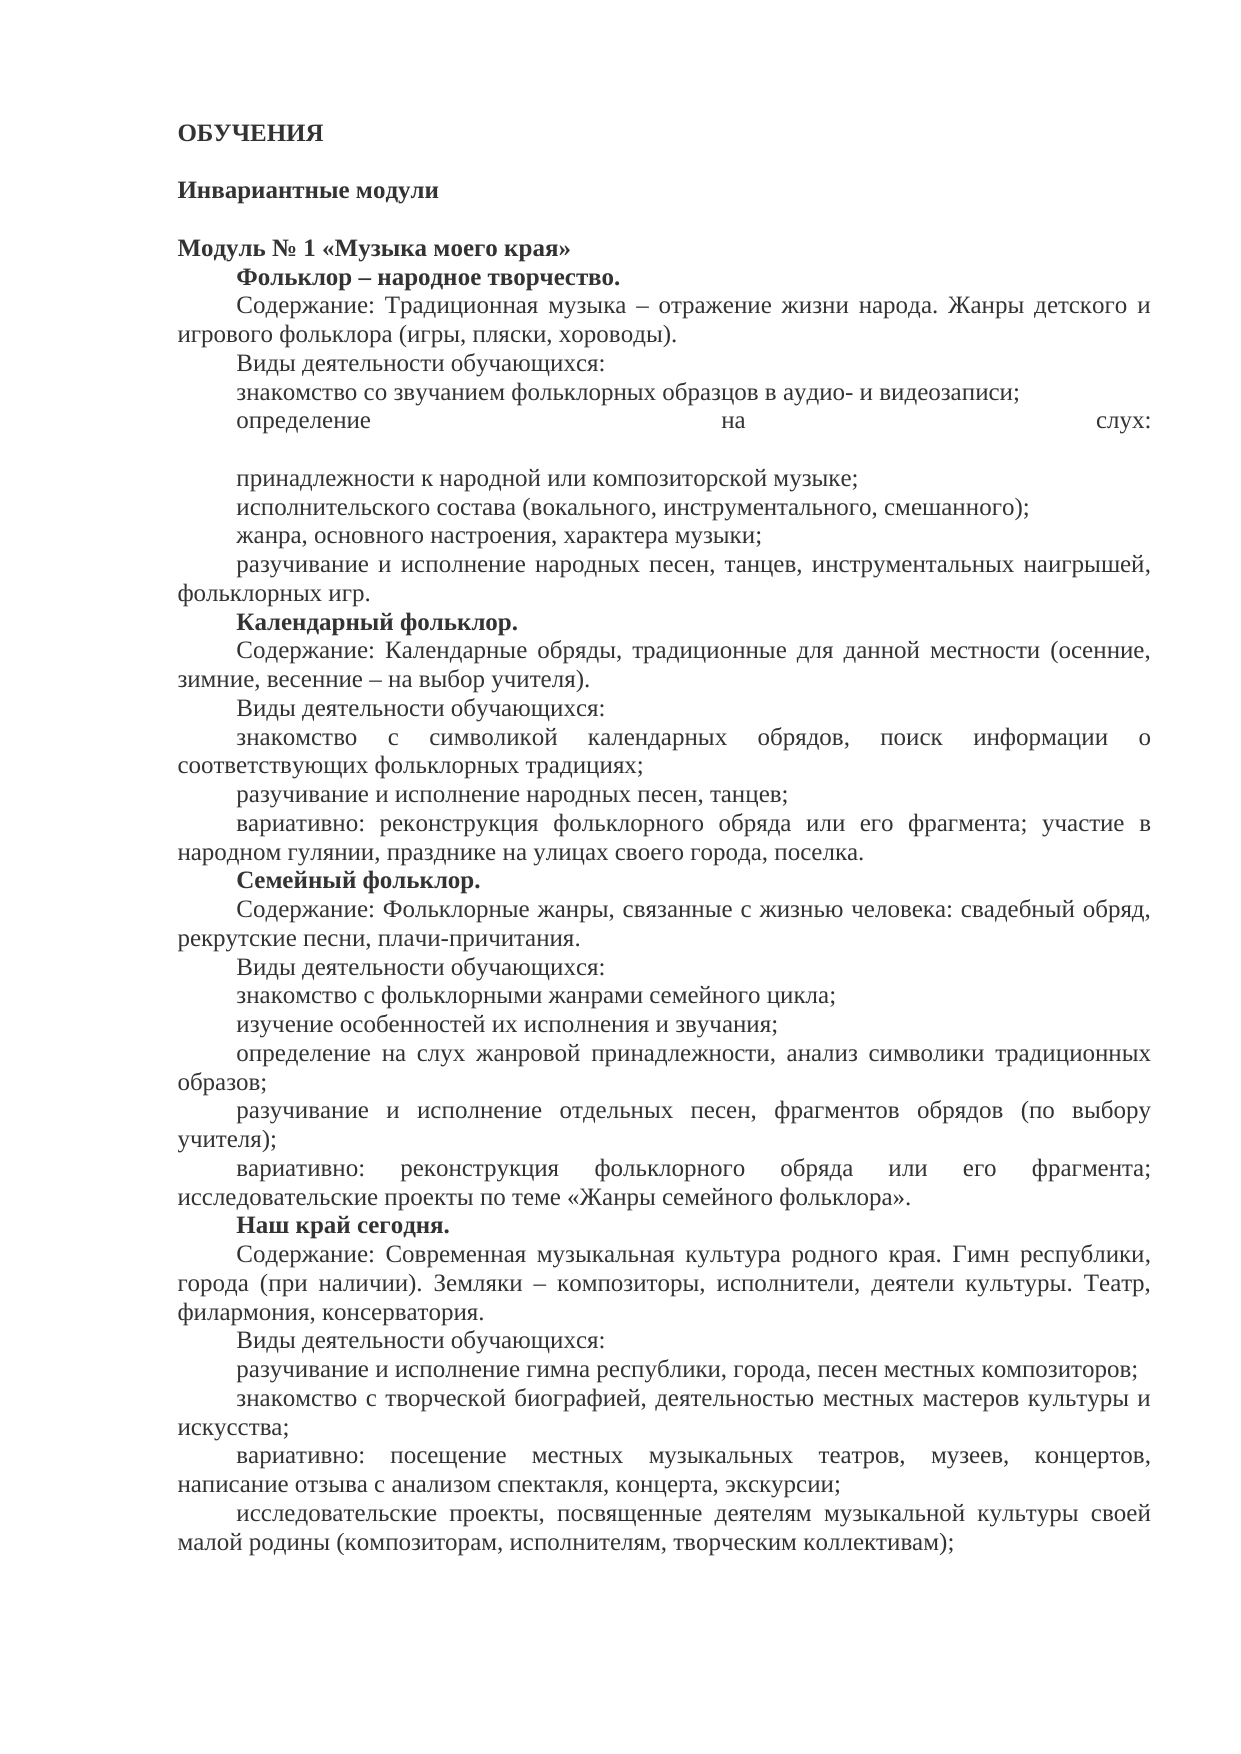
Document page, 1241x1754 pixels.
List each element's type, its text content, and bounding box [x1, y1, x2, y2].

text знакомство с творческой биографией, деятельностью местных мастеров культуры и искусства; [177, 1383, 1152, 1441]
text жанра, основного настроения, характера музыки; [177, 521, 1152, 549]
text Содержание: Традиционная музыка – отражение жизни народа. Жанры детского и игрового фольклора (игры, пляски, хороводы). [177, 291, 1152, 348]
text Виды деятельности обучающихся: [177, 348, 1152, 377]
text разучивание и исполнение народных песен, танцев, инструментальных наигрышей, фольклорных игр. [177, 549, 1152, 607]
text Инвариантные модули [177, 176, 1152, 204]
text вариативно: реконструкция фольклорного обряда или его фрагмента; участие в народном гулянии, празднике на улицах своего города, поселка. [177, 808, 1152, 866]
text Содержание: Календарные обряды, традиционные для данной местности (осенние, зимние, весенние – на выбор учителя). [177, 636, 1152, 693]
text знакомство с символикой календарных обрядов, поиск информации о соответствующих фольклорных традициях; [177, 722, 1152, 779]
text Наш край сегодня. [177, 1211, 1152, 1239]
text изучение особенностей их исполнения и звучания; [177, 1009, 1152, 1038]
text Календарный фольклор. [177, 607, 1152, 636]
text Содержание: Современная музыкальная культура родного края. Гимн республики, города (при наличии). Земляки – композиторы, исполнители, деятели культуры. Театр, филармония, консерватория. [177, 1239, 1152, 1326]
text исследовательские проекты, посвященные деятелям музыкальной культуры своей малой родины (композиторам, исполнителям, творческим коллективам); [177, 1498, 1152, 1556]
text разучивание и исполнение народных песен, танцев; [177, 779, 1152, 808]
text Виды деятельности обучающихся: [177, 952, 1152, 981]
text вариативно: посещение местных музыкальных театров, музеев, концертов, написание отзыва с анализом спектакля, концерта, экскурсии; [177, 1441, 1152, 1498]
text знакомство со звучанием фольклорных образцов в аудио- и видеозаписи; [177, 377, 1152, 406]
text определение на слух: [177, 406, 1152, 463]
text Фольклор – народное творчество. [177, 262, 1152, 291]
text Виды деятельности обучающихся: [177, 693, 1152, 722]
text исполнительского состава (вокального, инструментального, смешанного); [177, 492, 1152, 521]
text принадлежности к народной или композиторской музыке; [177, 463, 1152, 492]
text Виды деятельности обучающихся: [177, 1326, 1152, 1354]
text Содержание: Фольклорные жанры, связанные с жизнью человека: свадебный обряд, рекрутские песни, плачи-причитания. [177, 894, 1152, 952]
text разучивание и исполнение гимна республики, города, песен местных композиторов; [177, 1354, 1152, 1383]
text определение на слух жанровой принадлежности, анализ символики традиционных образов; [177, 1038, 1152, 1096]
text ОБУЧЕНИЯ [177, 118, 1152, 147]
text Семейный фольклор. [177, 866, 1152, 894]
text Модуль № 1 «Музыка моего края» [177, 233, 1152, 262]
text разучивание и исполнение отдельных песен, фрагментов обрядов (по выбору учителя); [177, 1096, 1152, 1153]
text знакомство с фольклорными жанрами семейного цикла; [177, 981, 1152, 1009]
text вариативно: реконструкция фольклорного обряда или его фрагмента; исследовательские проекты по теме «Жанры семейного фольклора». [177, 1153, 1152, 1211]
